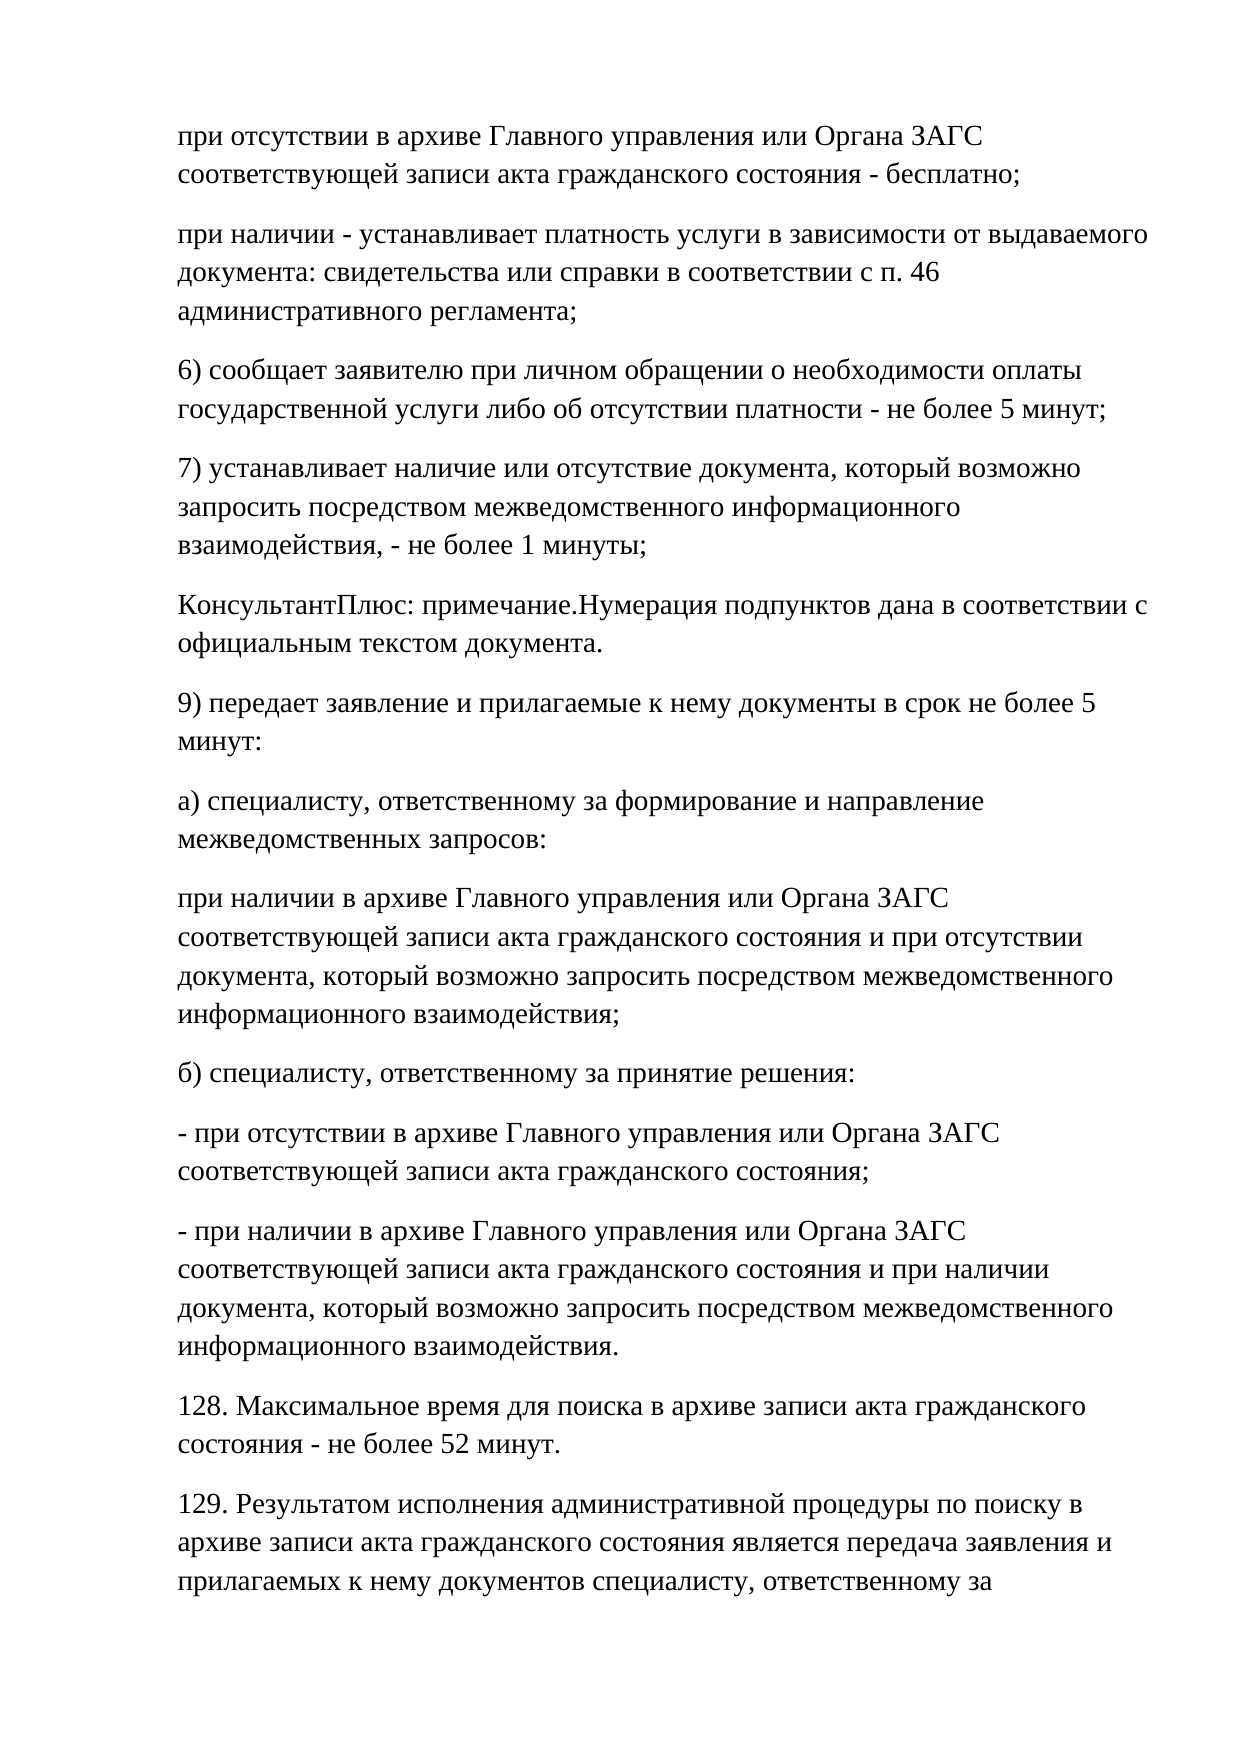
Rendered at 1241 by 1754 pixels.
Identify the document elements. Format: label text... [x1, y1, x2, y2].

text при наличии в архиве Главного управления или Органа ЗАГС соответствующей записи акта гражданского состояния и при отсутствии документа, который возможно запросить посредством межведомственного информационного взаимодействия; [177, 881, 1152, 1030]
text - при наличии в архиве Главного управления или Органа ЗАГС соответствующей записи акта гражданского состояния и при наличии документа, который возможно запросить посредством межведомственного информационного взаимодействия. [177, 1213, 1152, 1362]
text - при отсутствии в архиве Главного управления или Органа ЗАГС соответствующей записи акта гражданского состояния; [177, 1115, 1152, 1187]
text б) специалисту, ответственному за принятие решения: [177, 1056, 1152, 1089]
text КонсультантПлюс: примечание.Нумерация подпунктов дана в соответствии с официальным текстом документа. [177, 587, 1152, 659]
text при отсутствии в архиве Главного управления или Органа ЗАГС соответствующей записи акта гражданского состояния - бесплатно; [177, 118, 1152, 190]
text при наличии - устанавливает платность услуги в зависимости от выдаваемого документа: свидетельства или справки в соответствии с п. 46 административного регламента; [177, 216, 1152, 327]
text 128. Максимальное время для поиска в архиве записи акта гражданского состояния - не более 52 минут. [177, 1388, 1152, 1460]
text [177, 1486, 1152, 1596]
text 7) устанавливает наличие или отсутствие документа, который возможно запросить посредством межведомственного информационного взаимодействия, - не более 1 минуты; [177, 450, 1152, 561]
text 9) передает заявление и прилагаемые к нему документы в срок не более 5 минут: [177, 685, 1152, 757]
text 6) сообщает заявителю при личном обращении о необходимости оплаты государственной услуги либо об отсутствии платности - не более 5 минут; [177, 352, 1152, 424]
text а) специалисту, ответственному за формирование и направление межведомственных запросов: [177, 783, 1152, 855]
